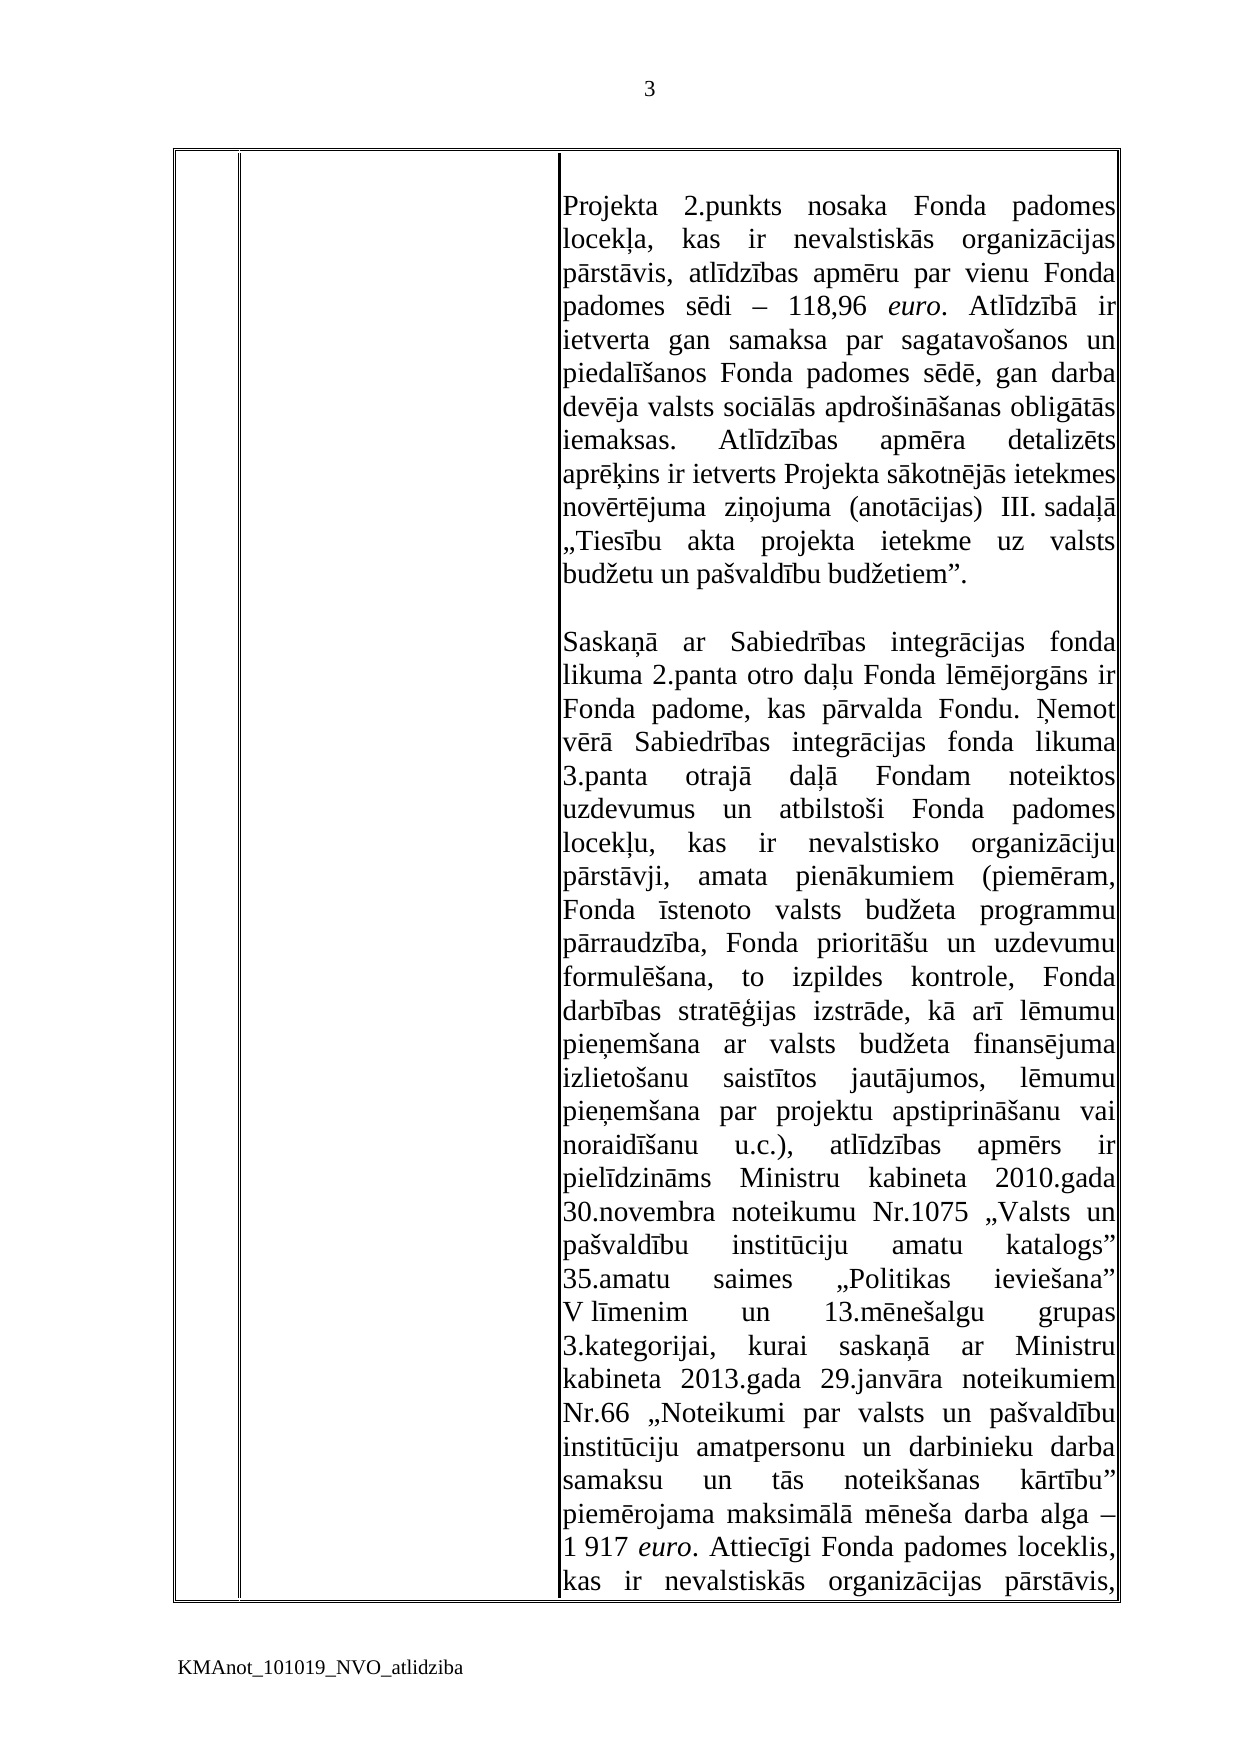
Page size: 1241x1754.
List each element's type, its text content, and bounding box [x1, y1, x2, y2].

table_cell 2. [176, 151, 240, 1599]
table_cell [240, 151, 559, 1599]
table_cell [559, 151, 1117, 1599]
